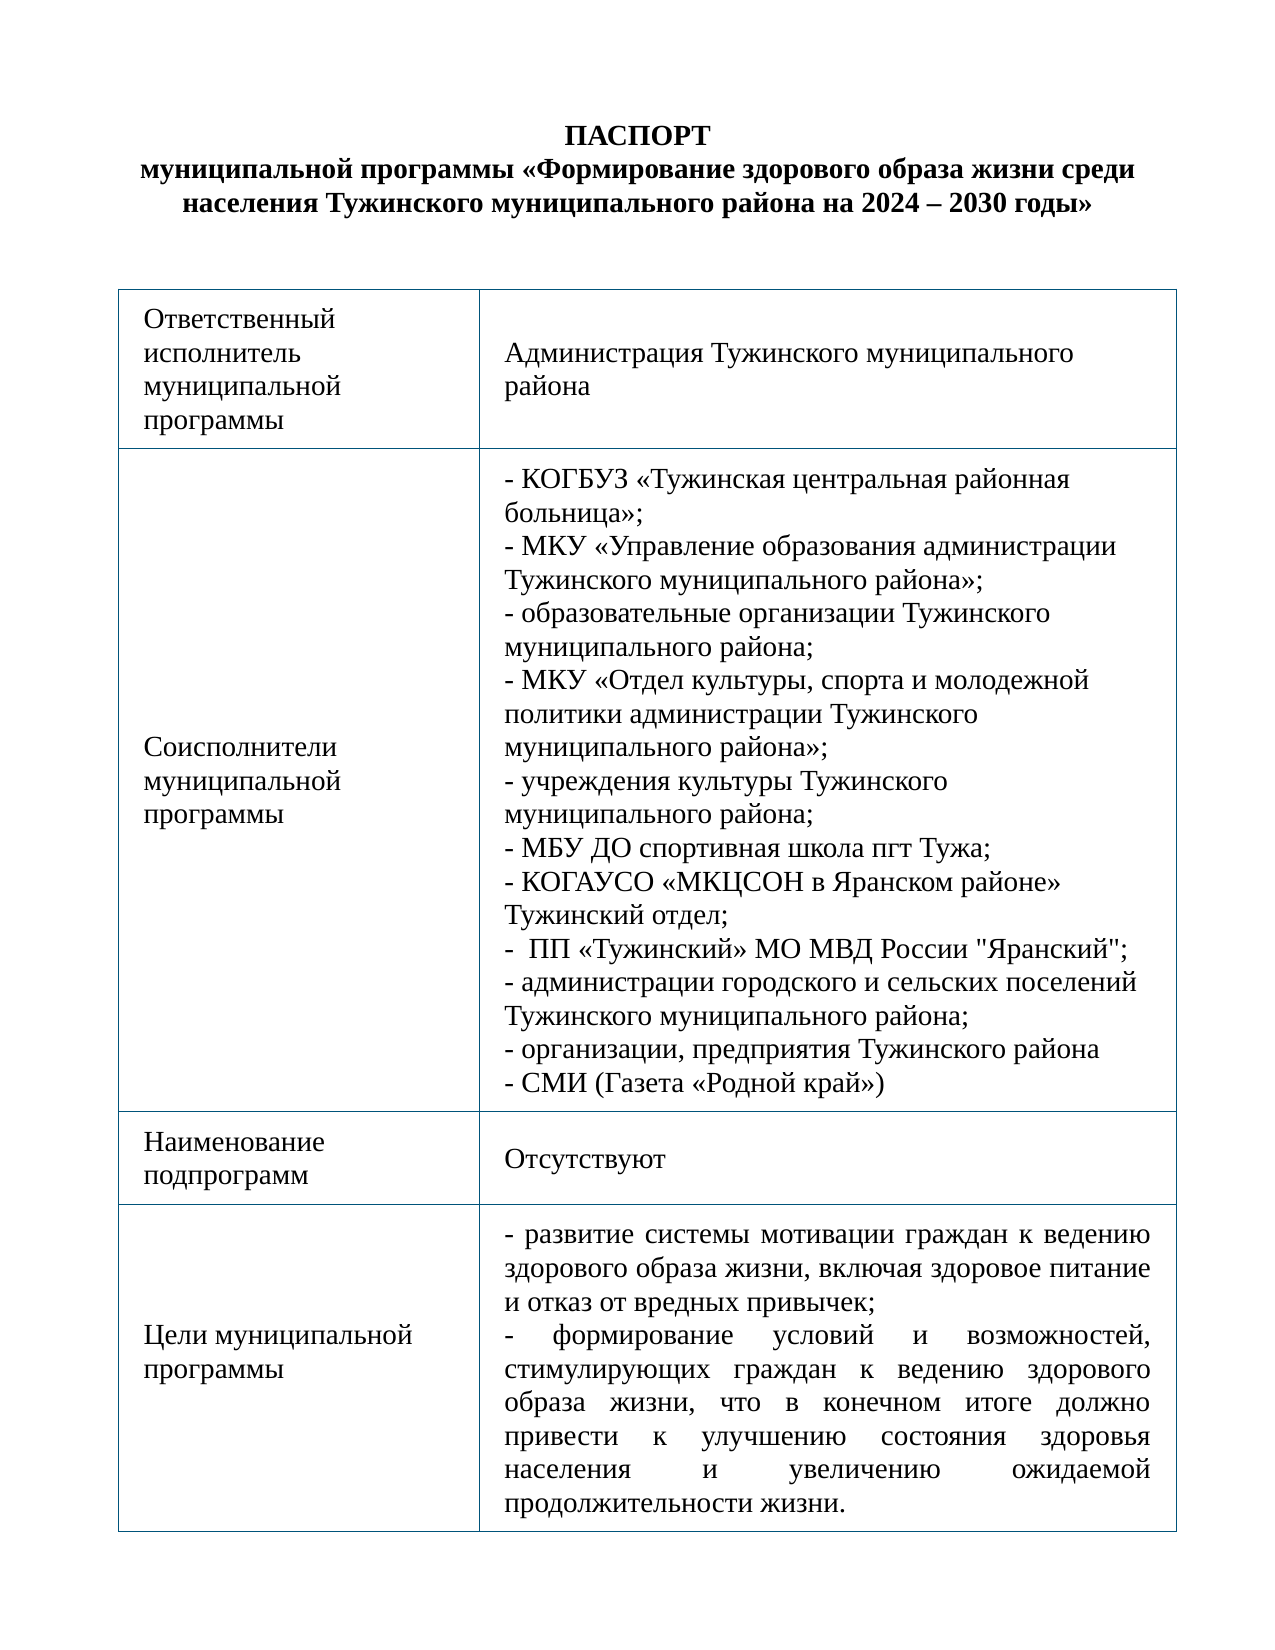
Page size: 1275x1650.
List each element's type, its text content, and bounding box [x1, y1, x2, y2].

table_cell Наименование подпрограмм [119, 1112, 479, 1203]
table_header Администрация Тужинского муниципального района [480, 290, 1176, 448]
text муниципальной программы «Формирование здорового образа жизни среди населения Тужинского муниципального района на 2024 – 2030 годы» [118, 152, 1157, 219]
table_cell Цели муниципальной программы [119, 1205, 479, 1531]
table_cell - КОГБУЗ «Тужинская центральная районная больница»; - МКУ «Управление образования администрации Тужинского муниципального района»; - образовательные организации Тужинского муниципального района; - МКУ «Отдел культуры, спорта и молодежной политики администрации Тужинского муниципального района»; - учреждения культуры Тужинского муниципального района; - МБУ ДО спортивная школа пгт Тужа; - КОГАУСО «МКЦСОН в Яранском районе» Тужинский отдел; - ПП «Тужинский» МО МВД России "Яранский"; - администрации городского и сельских поселений Тужинского муниципального района; - организации, предприятия Тужинского района - СМИ (Газета «Родной край») [480, 449, 1176, 1111]
table_cell Отсутствуют [480, 1112, 1176, 1203]
table_cell Соисполнители муниципальной программы [119, 449, 479, 1111]
text ПАСПОРТ [118, 118, 1157, 152]
table_header Ответственный исполнитель муниципальной программы [119, 290, 479, 448]
table_cell - развитие системы мотивации граждан к ведению здорового образа жизни, включая здоровое питание и отказ от вредных привычек; - формирование условий и возможностей, стимулирующих граждан к ведению здорового образа жизни, что в конечном итоге должно привести к улучшению состояния здоровья населения и увеличению ожидаемой продолжительности жизни. [480, 1205, 1176, 1531]
